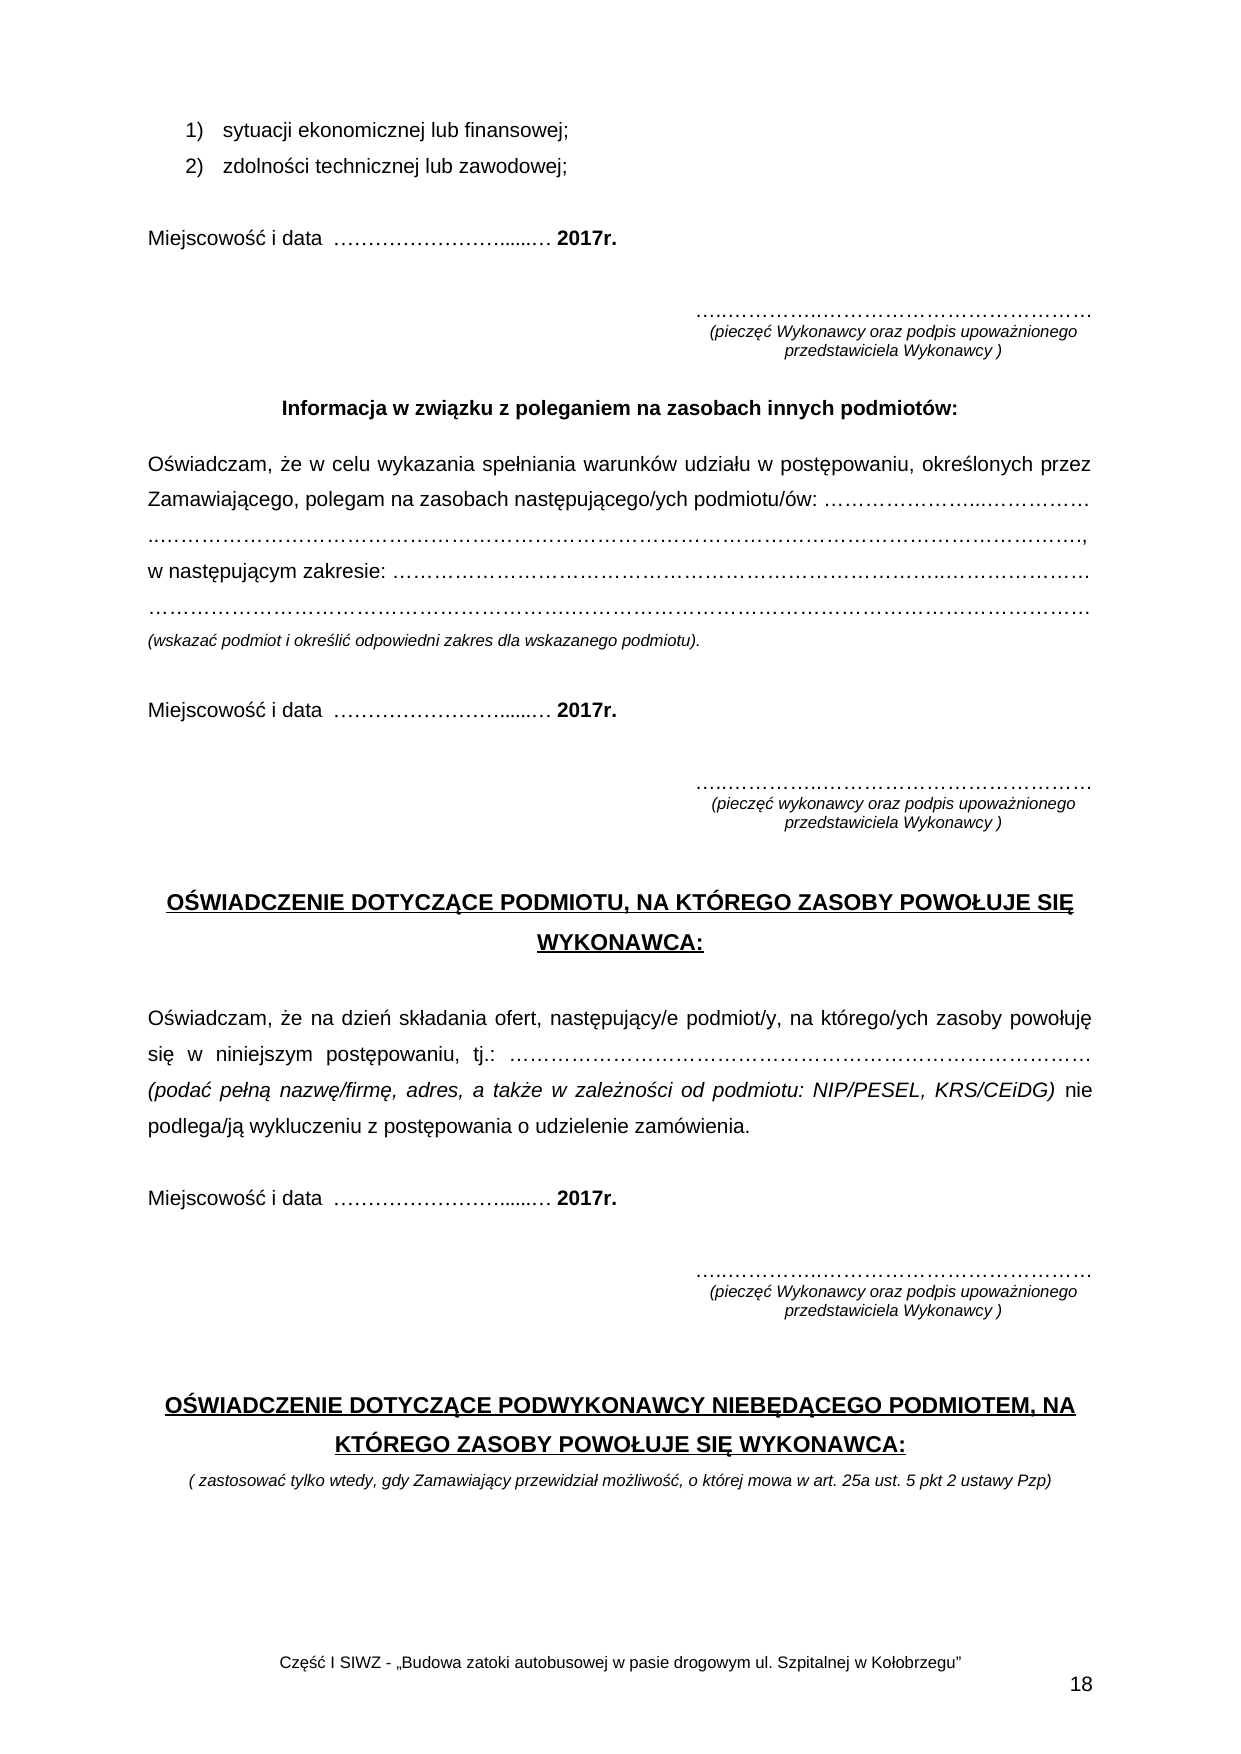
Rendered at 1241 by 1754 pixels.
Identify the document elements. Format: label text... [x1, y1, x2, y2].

text Oświadczam, że w celu wykazania spełniania warunków udziału w postępowaniu, określonych przez Zamawiającego, polegam na zasobach następującego/ych podmiotu/ów: …………………...…………… [148, 451, 1092, 511]
text w następującym zakresie: ……………………………………………………………………..………………… [148, 559, 1092, 583]
text …..…………..………………………………… [148, 770, 1092, 794]
text (pieczęć Wykonawcy oraz podpis upoważnionego przedstawiciela Wykonawcy ) [694, 1281, 1093, 1320]
text OŚWIADCZENIE DOTYCZĄCE PODWYKONAWCY NIEBĘDĄCEGO PODMIOTEM, NA KTÓREGO ZASOBY POWOŁUJE SIĘ WYKONAWCA: [148, 1392, 1093, 1457]
text ( zastosować tylko wtedy, gdy Zamawiający przewidział możliwość, o której mowa w art. 25a ust. 5 pkt 2 ustawy Pzp) [148, 1471, 1093, 1490]
text (pieczęć Wykonawcy oraz podpis upoważnionego przedstawiciela Wykonawcy ) [694, 322, 1093, 360]
text Miejscowość i data ……………………......… 2017r. [148, 698, 1092, 722]
text …………………………………………………….………………………………………………………………… [148, 595, 1092, 619]
text Oświadczam, że na dzień składania ofert, następujący/e podmiot/y, na którego/ych zasoby powołuję się w niniejszym postępowaniu, tj.: ………………………………………………………………………… (podać pełną nazwę/firmę, adres, a także w zależności od podmiotu: NIP/PESEL, KRS/CEiDG) nie podlega/ją wykluczeniu z postępowania o udzielenie zamówienia. [148, 1006, 1092, 1137]
text (wskazać podmiot i określić odpowiedni zakres dla wskazanego podmiotu). [148, 631, 1092, 650]
text …..…………..………………………………… [148, 1257, 1092, 1281]
text Informacja w związku z poleganiem na zasobach innych podmiotów: [148, 396, 1092, 420]
text OŚWIADCZENIE DOTYCZĄCE PODMIOTU, NA KTÓREGO ZASOBY POWOŁUJE SIĘ WYKONAWCA: [148, 889, 1093, 955]
text …..…………..………………………………… [148, 298, 1092, 322]
list zdolności technicznej lub zawodowej; [185, 154, 1092, 178]
text Miejscowość i data ……………………......… 2017r. [148, 226, 1092, 250]
text ..……………………………………………………………………………………………………………………., [148, 523, 1092, 547]
text Miejscowość i data ……………………......… 2017r. [148, 1185, 1092, 1209]
list sytuacji ekonomicznej lub finansowej; [185, 118, 1092, 142]
text (pieczęć wykonawcy oraz podpis upoważnionego przedstawiciela Wykonawcy ) [694, 794, 1093, 832]
